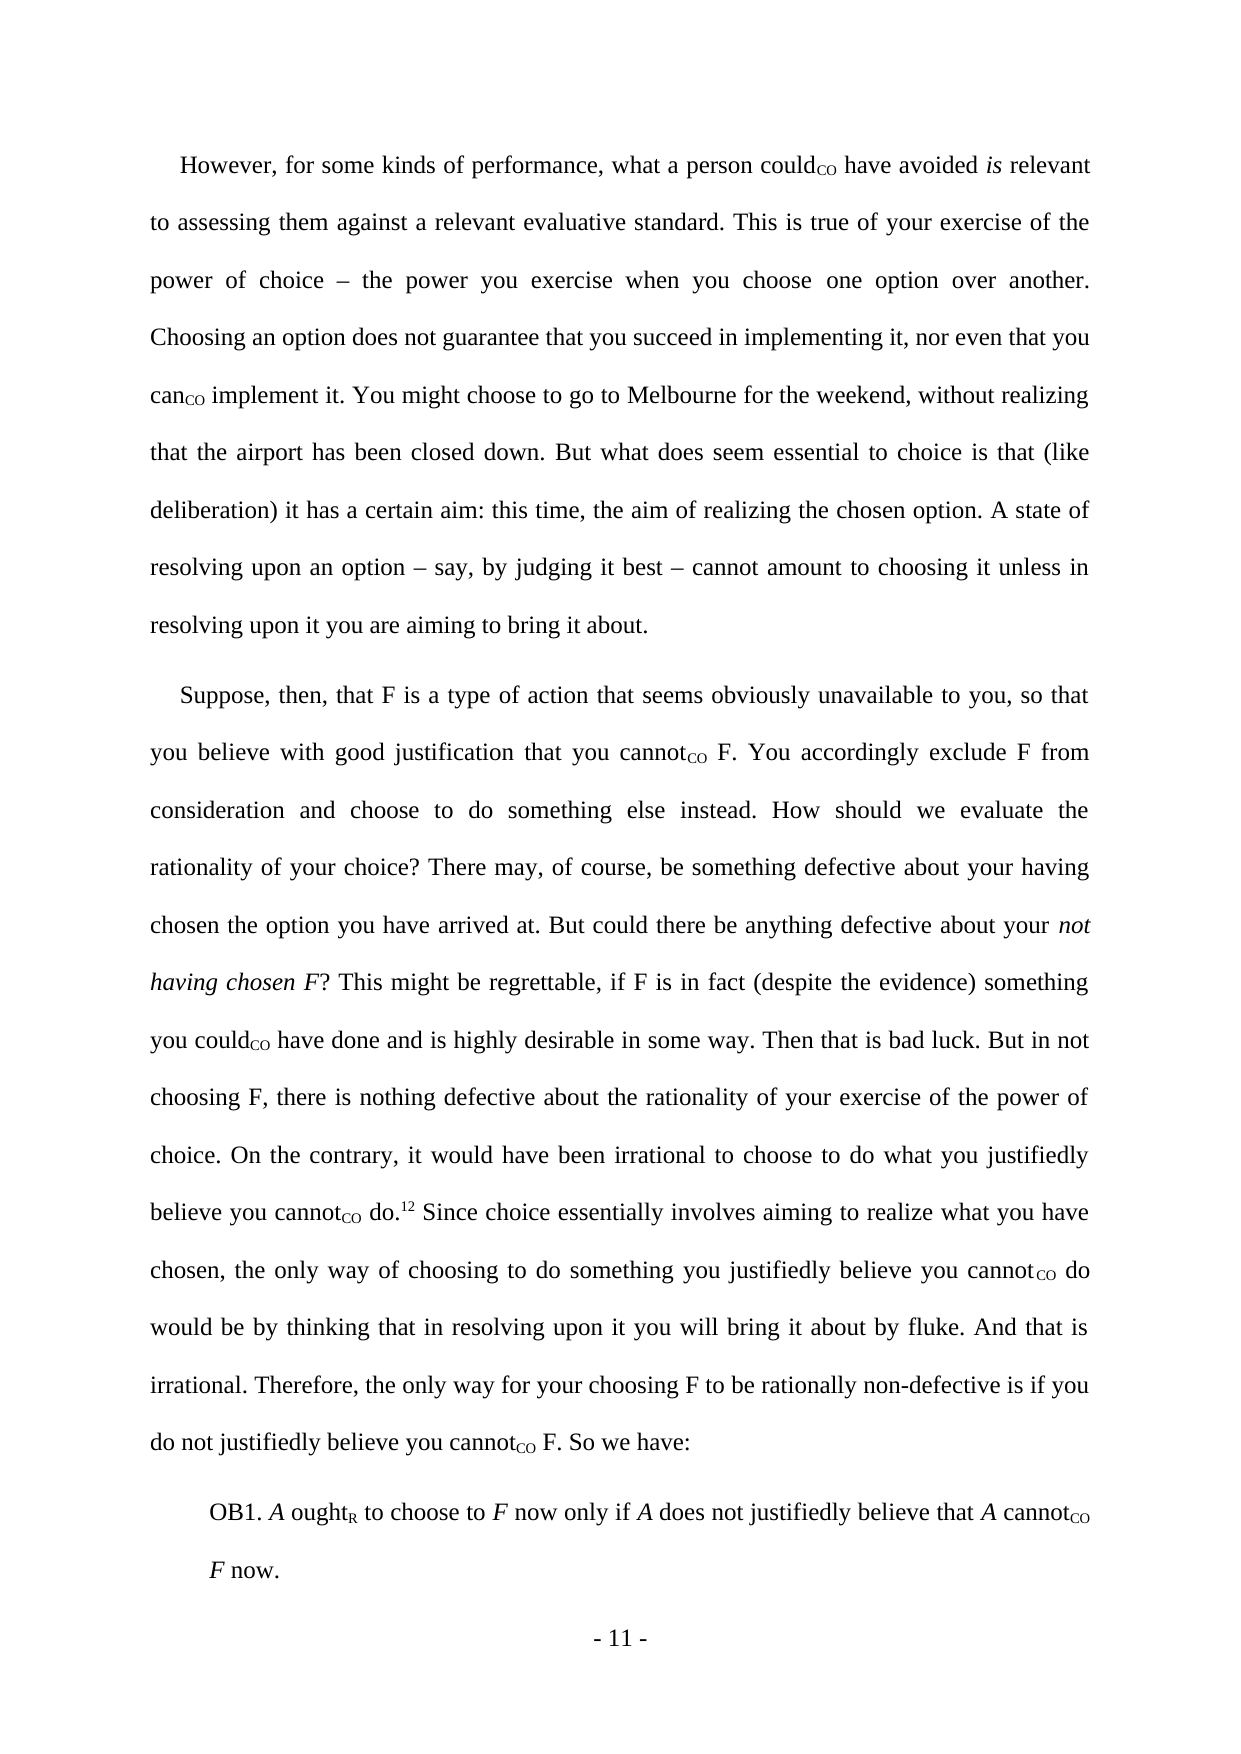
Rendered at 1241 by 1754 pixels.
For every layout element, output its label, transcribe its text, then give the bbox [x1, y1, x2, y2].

text However, for some kinds of performance, what a person couldCO have avoided is relevant to assessing them against a relevant evaluative standard. This is true of your exercise of the power of choice – the power you exercise when you choose one option over another. Choosing an option does not guarantee that you succeed in implementing it, nor even that you canCO implement it. You might choose to go to Melbourne for the weekend, without realizing that the airport has been closed down. But what does seem essential to choice is that (like deliberation) it has a certain aim: this time, the aim of realizing the chosen option. A state of resolving upon an option – say, by judging it best – cannot amount to choosing it unless in resolving upon it you are aiming to bring it about. [150, 150, 1090, 639]
text Suppose, then, that F is a type of action that seems obviously unavailable to you, so that you believe with good justification that you cannotCO F. You accordingly exclude F from consideration and choose to do something else instead. How should we evaluate the rationality of your choice? There may, of course, be something defective about your having chosen the option you have arrived at. But could there be anything defective about your not having chosen F? This might be regrettable, if F is in fact (despite the evidence) something you couldCO have done and is highly desirable in some way. Then that is bad luck. But in not choosing F, there is nothing defective about the rationality of your exercise of the power of choice. On the contrary, it would have been irrational to choose to do what you justifiedly believe you cannotCO do. Since choice essentially involves aiming to realize what you have chosen, the only way of choosing to do something you justifiedly believe you cannotCO do would be by thinking that in resolving upon it you will bring it about by fluke. And that is irrational. Therefore, the only way for your choosing F to be rationally non-defective is if you do not justifiedly believe you cannotCO F. So we have: [150, 680, 1090, 1456]
text OB1. A oughtR to choose to F now only if A does not justifiedly believe that A cannotCO F now. [209, 1497, 1090, 1584]
